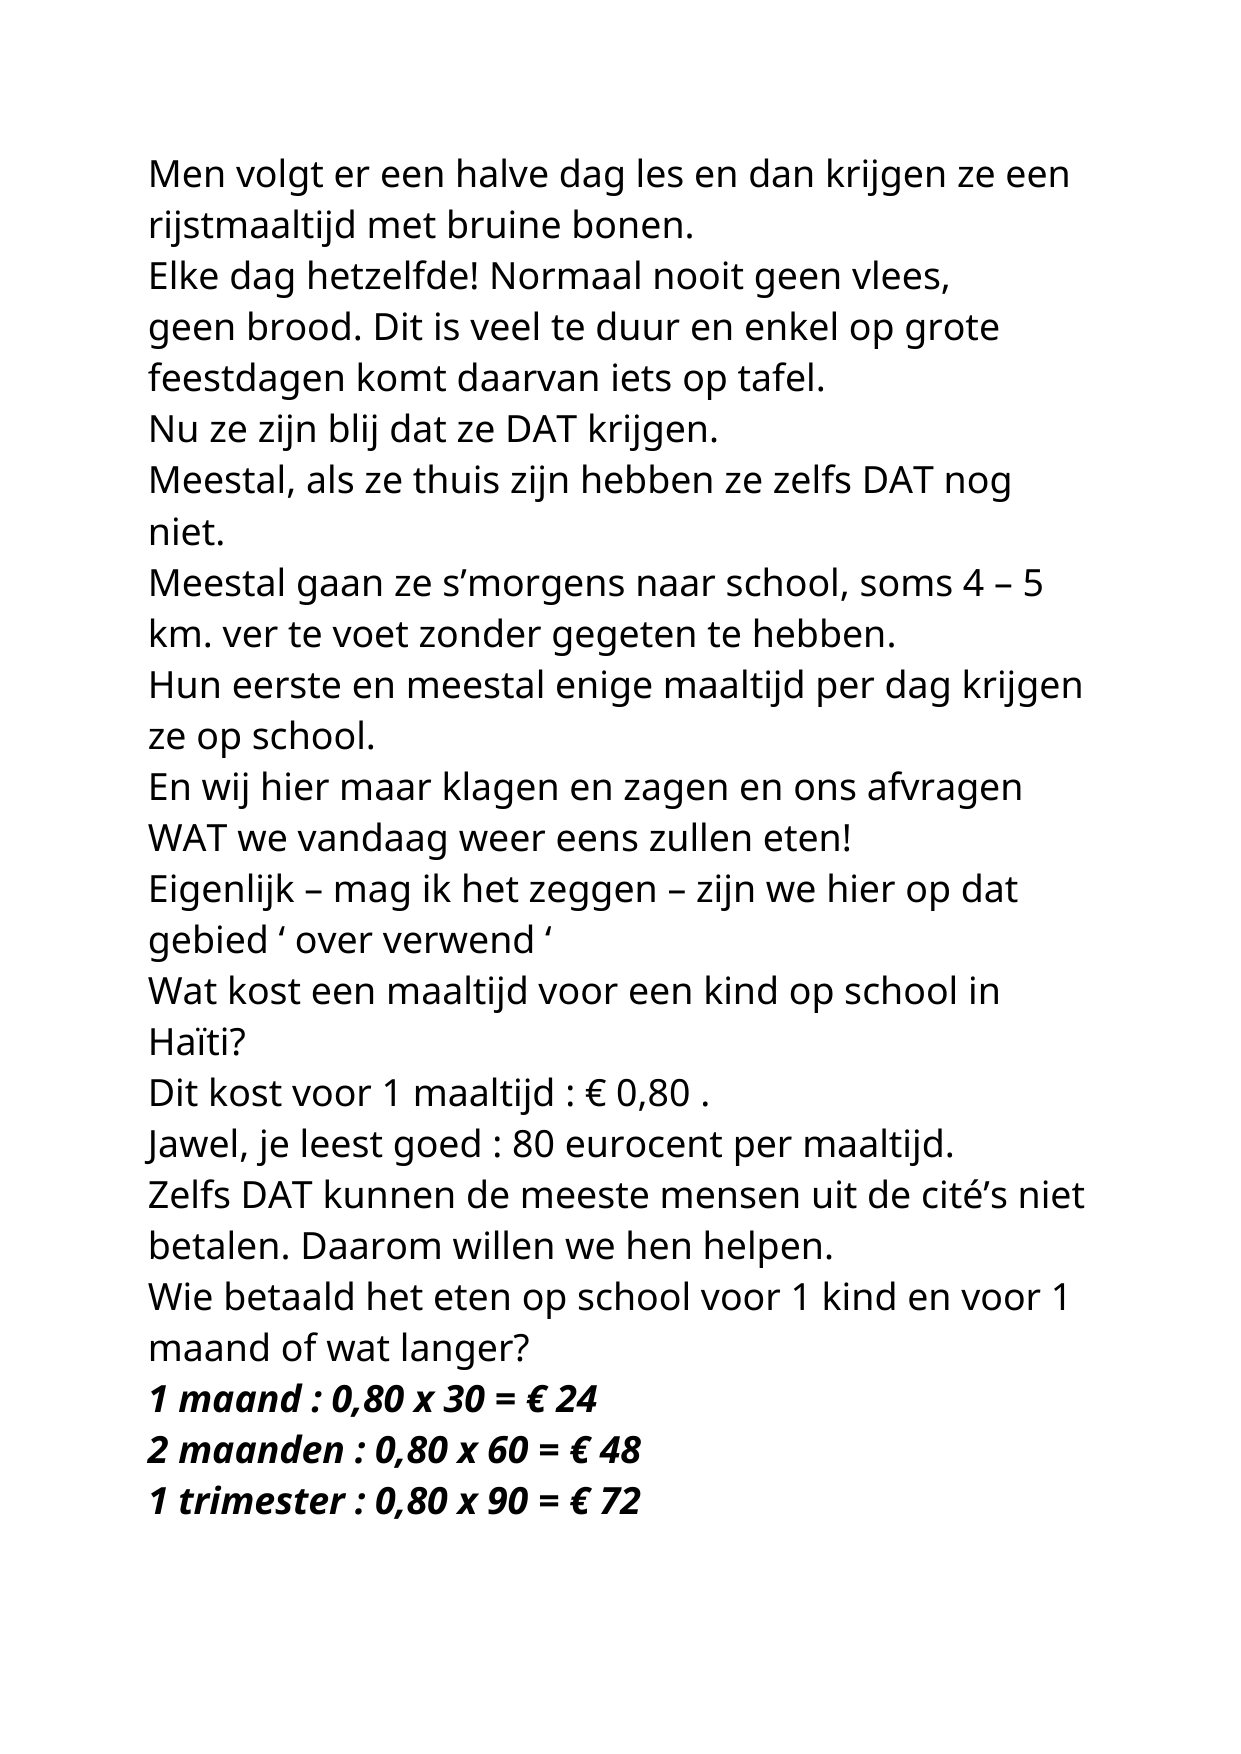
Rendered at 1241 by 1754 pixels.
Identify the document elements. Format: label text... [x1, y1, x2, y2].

text 2 maanden : 0,80 x 60 = € 48 [148, 1424, 1093, 1475]
text Meestal gaan ze s’morgens naar school, soms 4 – 5 km. ver te voet zonder gegeten te hebben. [148, 556, 1093, 658]
text Wat kost een maaltijd voor een kind op school in Haïti? [148, 964, 1093, 1066]
text En wij hier maar klagen en zagen en ons afvragen WAT we vandaag weer eens zullen eten! [148, 760, 1093, 862]
text Jawel, je leest goed : 80 eurocent per maaltijd. [148, 1117, 1093, 1168]
text 1 trimester : 0,80 x 90 = € 72 [148, 1475, 1093, 1526]
text Meestal, als ze thuis zijn hebben ze zelfs DAT nog niet. [148, 454, 1093, 556]
text Zelfs DAT kunnen de meeste mensen uit de cité’s niet betalen. Daarom willen we hen helpen. [148, 1168, 1093, 1271]
text Dit kost voor 1 maaltijd : € 0,80 . [148, 1066, 1093, 1117]
text Hun eerste en meestal enige maaltijd per dag krijgen ze op school. [148, 658, 1093, 760]
text 1 maand : 0,80 x 30 = € 24 [148, 1373, 1093, 1424]
text geen brood. Dit is veel te duur en enkel op grote feestdagen komt daarvan iets op tafel. [148, 301, 1093, 403]
text Wie betaald het eten op school voor 1 kind en voor 1 maand of wat langer? [148, 1271, 1093, 1373]
text Elke dag hetzelfde! Normaal nooit geen vlees, [148, 250, 1093, 301]
text Nu ze zijn blij dat ze DAT krijgen. [148, 403, 1093, 454]
text Eigenlijk – mag ik het zeggen – zijn we hier op dat gebied ‘ over verwend ‘ [148, 862, 1093, 964]
text Men volgt er een halve dag les en dan krijgen ze een rijstmaaltijd met bruine bonen. [148, 148, 1093, 250]
